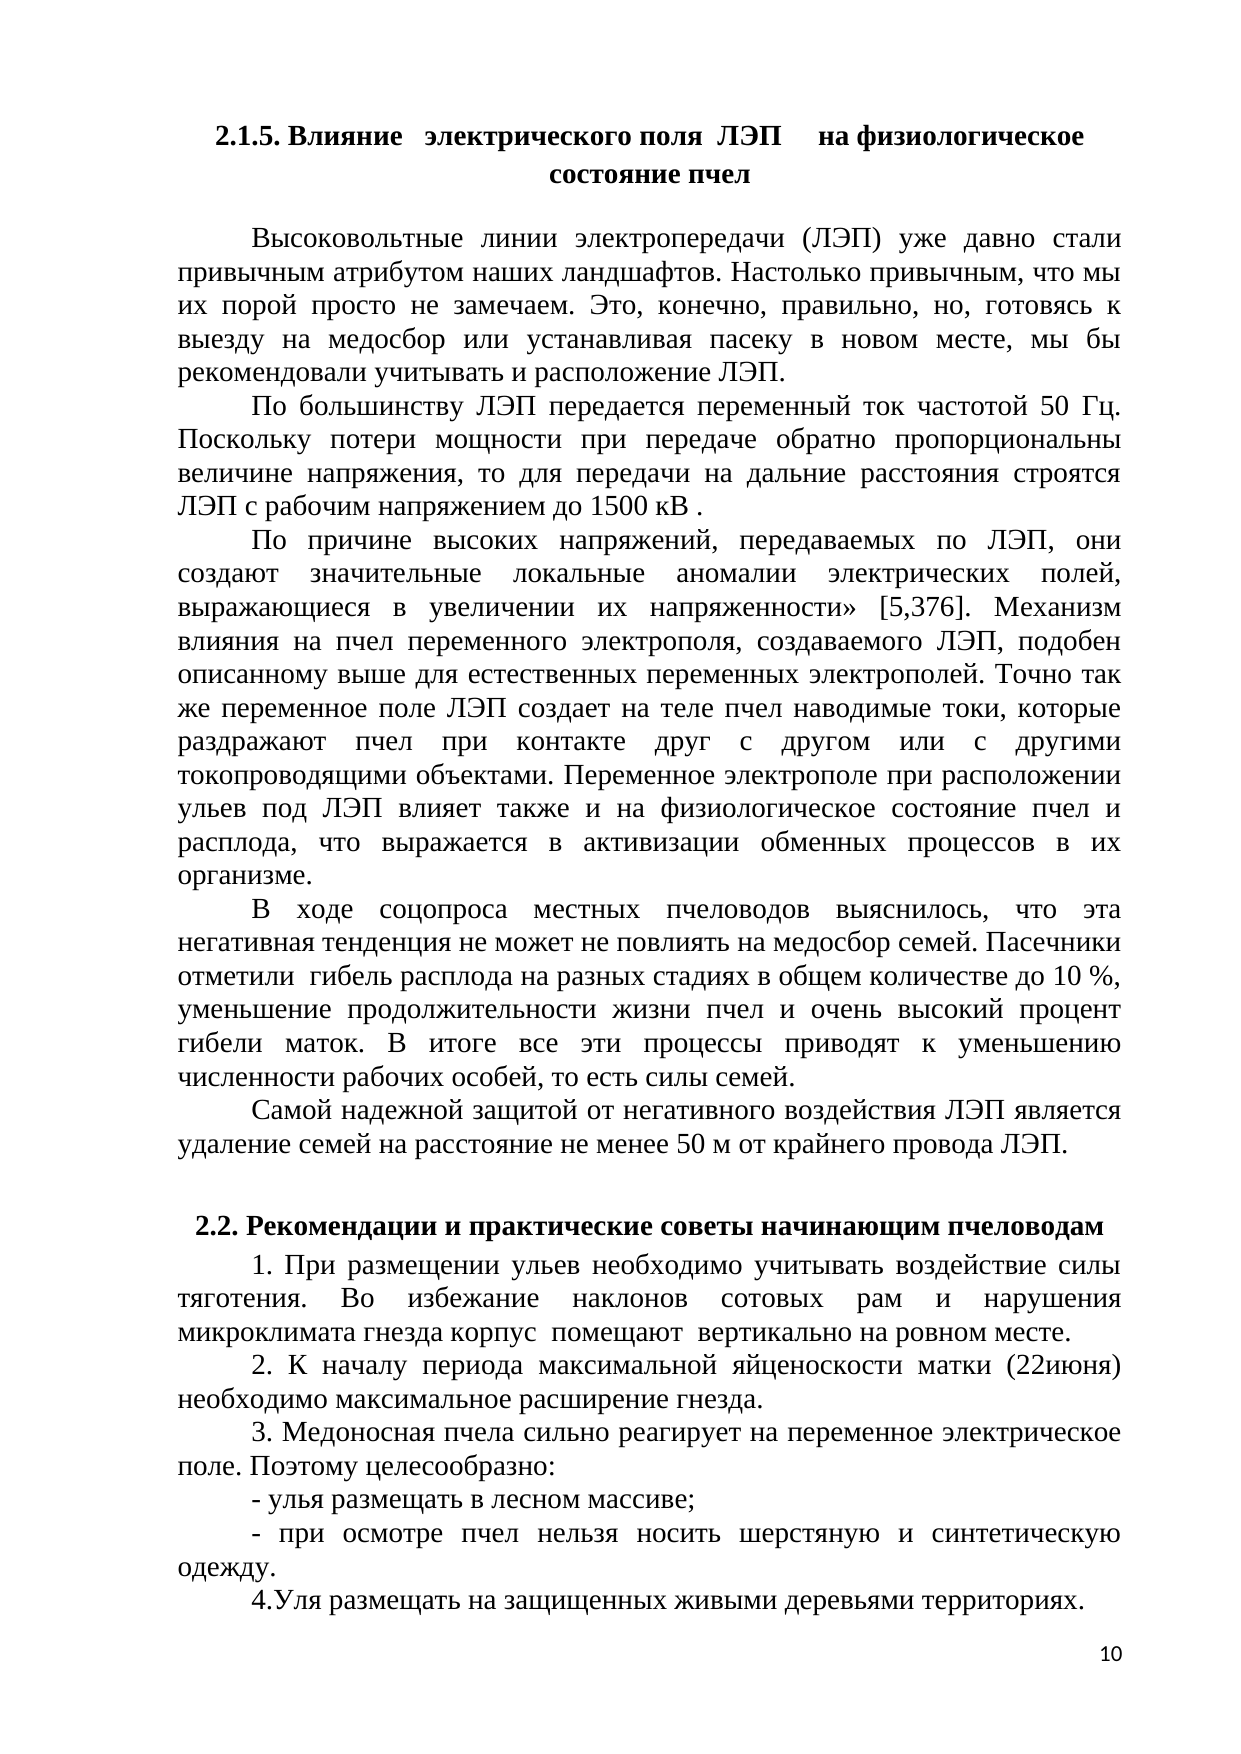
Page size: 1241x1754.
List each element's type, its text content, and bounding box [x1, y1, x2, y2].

subtitle 2.1.5. Влияние электрического поля ЛЭП на физиологическое состояние пчел [177, 118, 1122, 190]
subtitle 2.2. Рекомендации и практические советы начинающим пчеловодам [177, 1208, 1122, 1242]
text 2. К началу периода максимальной яйценоскости матки (22июня) необходимо максимальное расширение гнезда. [177, 1347, 1122, 1414]
text Самой надежной защитой от негативного воздействия ЛЭП является удаление семей на расстояние не менее 50 м от крайнего провода ЛЭП. [177, 1092, 1122, 1159]
text 3. Медоносная пчела сильно реагирует на переменное электрическое поле. Поэтому целесообразно: [177, 1414, 1122, 1482]
text По причине высоких напряжений, передаваемых по ЛЭП, они создают значительные локальные аномалии электрических полей, выражающиеся в увеличении их напряженности» [5,376]. Механизм влияния на пчел переменного электрополя, создаваемого ЛЭП, подобен описанному выше для естественных переменных электрополей. Точно так же переменное поле ЛЭП создает на теле пчел наводимые токи, которые раздражают пчел при контакте друг с другом или с другими токопроводящими объектами. Переменное электрополе при расположении ульев под ЛЭП влияет также и на физиологическое состояние пчел и расплода, что выражается в активизации обменных процессов в их организме. [177, 522, 1122, 891]
text Высоковольтные линии электропередачи (ЛЭП) уже давно стали привычным атрибутом наших ландшафтов. Настолько привычным, что мы их порой просто не замечаем. Это, конечно, правильно, но, готовясь к выезду на медосбор или устанавливая пасеку в новом месте, мы бы рекомендовали учитывать и расположение ЛЭП. [177, 220, 1122, 388]
text По большинству ЛЭП передается переменный ток частотой 50 Гц. Поскольку потери мощности при передаче обратно пропорциональны величине напряжения, то для передачи на дальние расстояния строятся ЛЭП с рабочим напряжением до 1500 кВ . [177, 388, 1122, 522]
text - при осмотре пчел нельзя носить шерстяную и синтетическую одежду. [177, 1515, 1122, 1582]
text 4.Уля размещать на защищенных живыми деревьями территориях. [177, 1582, 1122, 1616]
text - улья размещать в лесном массиве; [177, 1482, 1122, 1515]
text В ходе соцопроса местных пчеловодов выяснилось, что эта негативная тенденция не может не повлиять на медосбор семей. Пасечники отметили гибель расплода на разных стадиях в общем количестве до 10 %, уменьшение продолжительности жизни пчел и очень высокий процент гибели маток. В итоге все эти процессы приводят к уменьшению численности рабочих особей, то есть силы семей. [177, 891, 1122, 1092]
text 1. При размещении ульев необходимо учитывать воздействие силы тяготения. Во избежание наклонов сотовых рам и нарушения микроклимата гнезда корпус помещают вертикально на ровном месте. [177, 1247, 1122, 1347]
